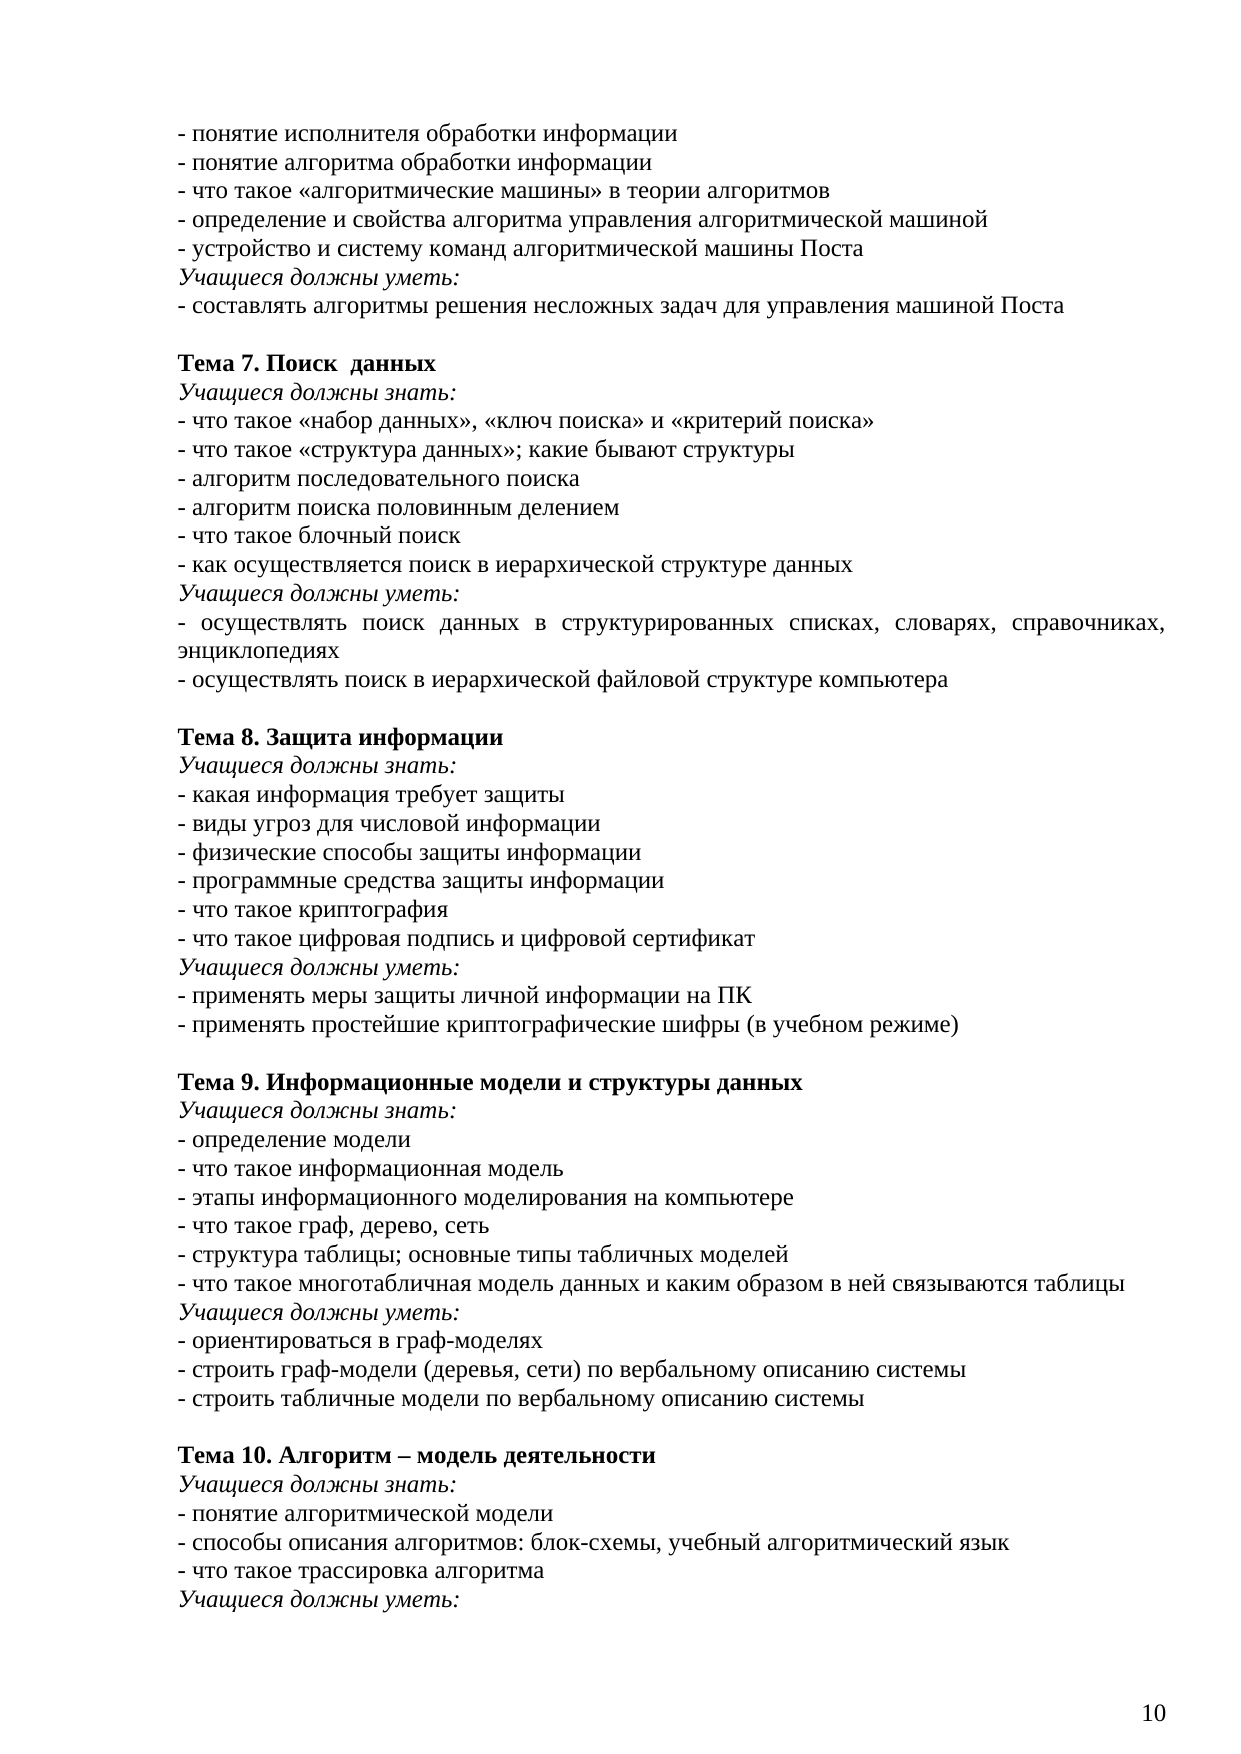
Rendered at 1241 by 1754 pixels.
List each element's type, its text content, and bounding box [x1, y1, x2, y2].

text Тема 9. Информационные модели и структуры данных [177, 1067, 1166, 1096]
list виды угроз для числовой информации [177, 808, 1166, 837]
text - определение и свойства алгоритма управления алгоритмической машиной [177, 204, 1166, 233]
text - структура таблицы; основные типы табличных моделей [177, 1239, 1166, 1268]
text Учащиеся должны знать: [177, 377, 1166, 406]
text Тема 8. Защита информации [177, 722, 1166, 751]
text - ориентироваться в граф-моделях [177, 1326, 1166, 1354]
text - понятие алгоритма обработки информации [177, 147, 1166, 176]
text Учащиеся должны уметь: [177, 952, 1166, 981]
list физические способы защиты информации [177, 837, 1166, 866]
text - устройство и систему команд алгоритмической машины Поста [177, 233, 1166, 262]
text - определение модели [177, 1124, 1166, 1153]
text - как осуществляется поиск в иерархической структуре данных [177, 549, 1166, 578]
text - строить табличные модели по вербальному описанию системы [177, 1383, 1166, 1412]
text - строить граф-модели (деревья, сети) по вербальному описанию системы [177, 1354, 1166, 1383]
text - понятие алгоритмической модели [177, 1498, 1166, 1527]
text - составлять алгоритмы решения несложных задач для управления машиной Поста [177, 291, 1166, 319]
list какая информация требует защиты [177, 779, 1166, 808]
text Учащиеся должны уметь: [177, 262, 1166, 291]
text Учащиеся должны знать: [177, 751, 1166, 779]
text - этапы информационного моделирования на компьютере [177, 1182, 1166, 1211]
text - что такое блочный поиск [177, 521, 1166, 549]
text - применять меры защиты личной информации на ПК [177, 981, 1166, 1009]
text - осуществлять поиск в иерархической файловой структуре компьютера [177, 664, 1166, 693]
text Учащиеся должны знать: [177, 1469, 1166, 1498]
list программные средства защиты информации [177, 866, 1166, 894]
text - что такое информационная модель [177, 1153, 1166, 1182]
list что такое цифровая подпись и цифровой сертификат [177, 923, 1166, 952]
text - применять простейшие криптографические шифры (в учебном режиме) [177, 1009, 1166, 1038]
list что такое криптография [177, 894, 1166, 923]
text - что такое граф, дерево, сеть [177, 1211, 1166, 1239]
text - что такое «набор данных», «ключ поиска» и «критерий поиска» [177, 406, 1166, 434]
text - алгоритм последовательного поиска [177, 463, 1166, 492]
text - что такое «алгоритмические машины» в теории алгоритмов [177, 176, 1166, 204]
text Учащиеся должны уметь: [177, 1584, 1166, 1613]
text Учащиеся должны уметь: [177, 578, 1166, 607]
text - понятие исполнителя обработки информации [177, 118, 1166, 147]
text - что такое «структура данных»; какие бывают структуры [177, 434, 1166, 463]
text Тема 10. Алгоритм – модель деятельности [177, 1441, 1166, 1469]
text - что такое многотабличная модель данных и каким образом в ней связываются таблицы [177, 1268, 1166, 1297]
text - осуществлять поиск данных в структурированных списках, словарях, справочниках, энциклопедиях [177, 607, 1166, 664]
text Учащиеся должны знать: [177, 1096, 1166, 1124]
text Учащиеся должны уметь: [177, 1297, 1166, 1326]
text - алгоритм поиска половинным делением [177, 492, 1166, 521]
text Тема 7. Поиск данных [177, 348, 1166, 377]
text - что такое трассировка алгоритма [177, 1556, 1166, 1584]
text - способы описания алгоритмов: блок-схемы, учебный алгоритмический язык [177, 1527, 1166, 1556]
